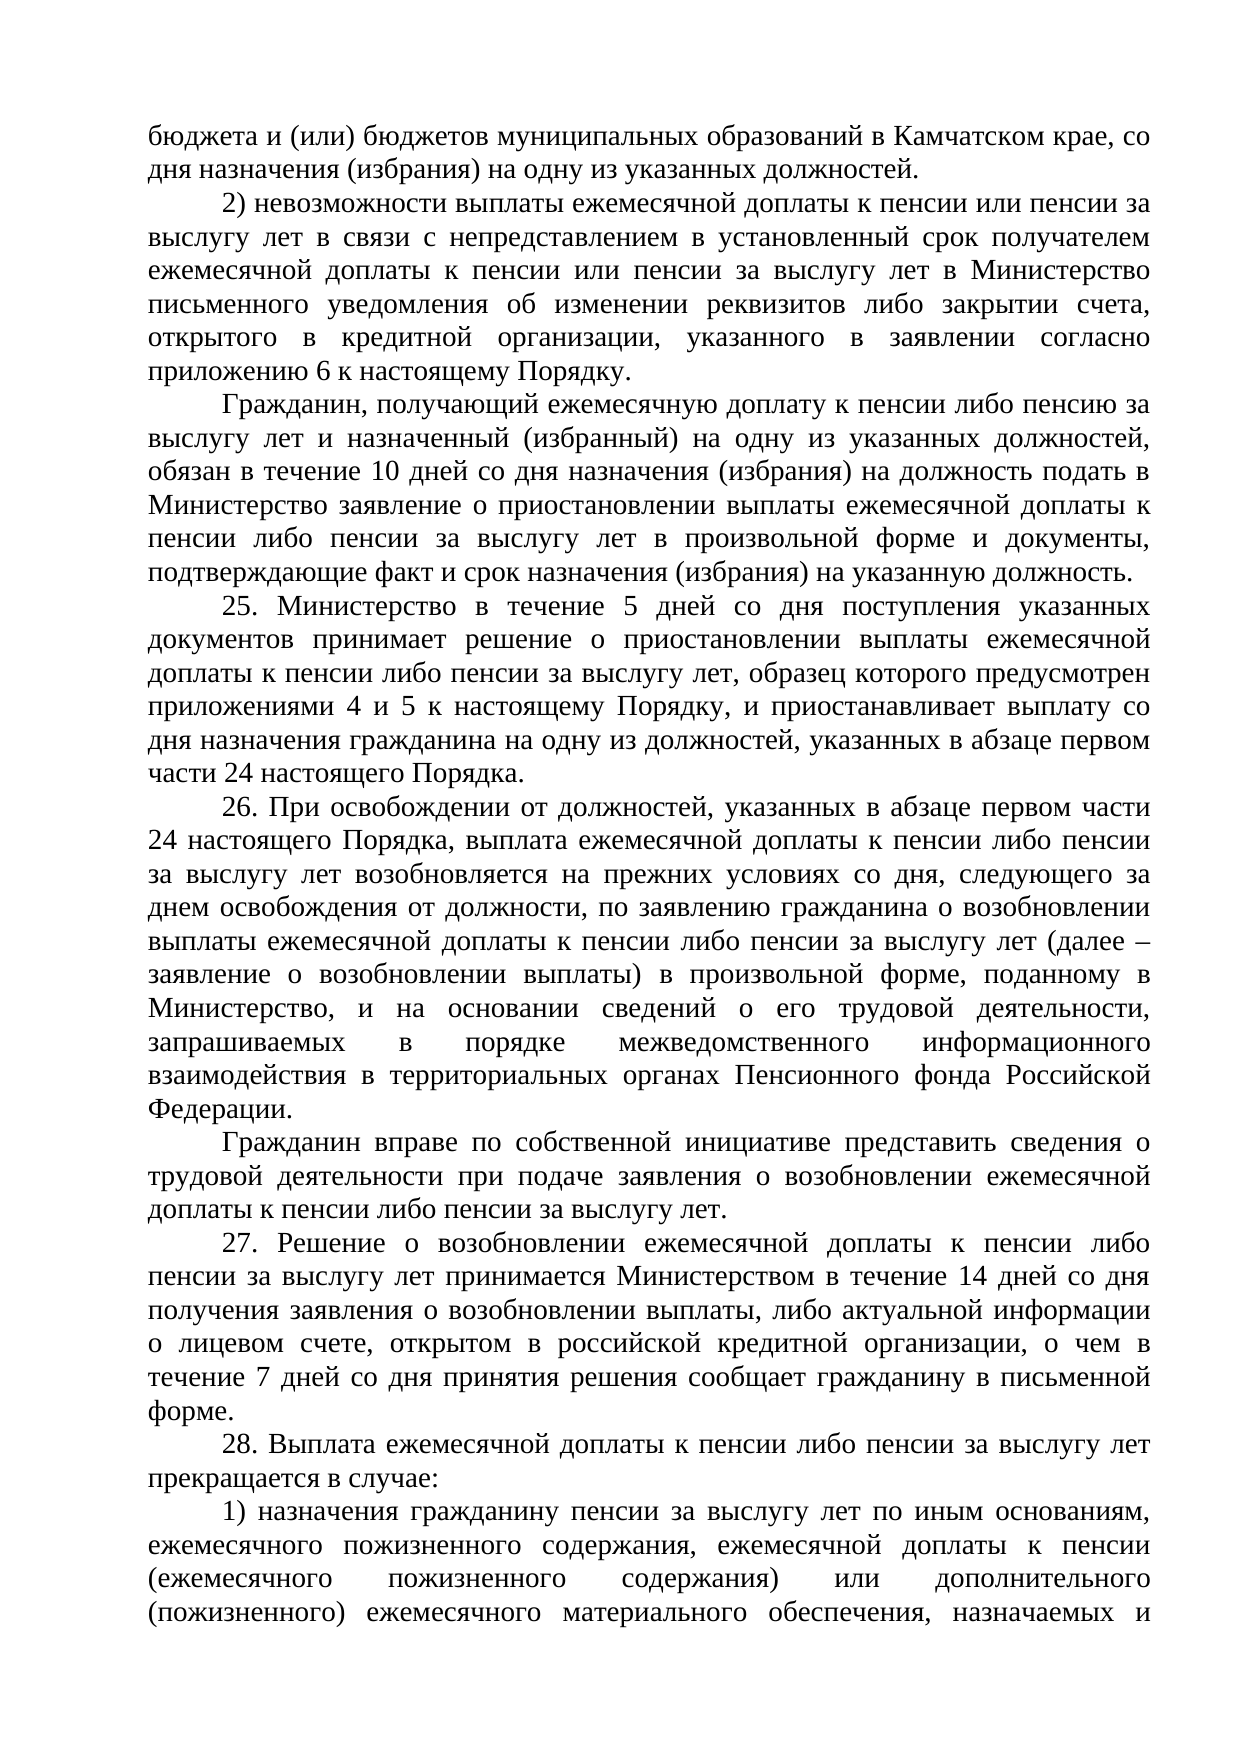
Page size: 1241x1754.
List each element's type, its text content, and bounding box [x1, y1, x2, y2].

text 28. Выплата ежемесячной доплаты к пенсии либо пенсии за выслугу лет прекращается в случае: [148, 1426, 1152, 1493]
text Гражданин вправе по собственной инициативе представить сведения о трудовой деятельности при подаче заявления о возобновлении ежемесячной доплаты к пенсии либо пенсии за выслугу лет. [148, 1124, 1152, 1225]
text Гражданин, получающий ежемесячную доплату к пенсии либо пенсию за выслугу лет и назначенный (избранный) на одну из указанных должностей, обязан в течение 10 дней со дня назначения (избрания) на должность подать в Министерство заявление о приостановлении выплаты ежемесячной доплаты к пенсии либо пенсии за выслугу лет в произвольной форме и документы, подтверждающие факт и срок назначения (избрания) на указанную должность. [148, 386, 1152, 588]
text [148, 1493, 1152, 1627]
text 2) невозможности выплаты ежемесячной доплаты к пенсии или пенсии за выслугу лет в связи с непредставлением в установленный срок получателем ежемесячной доплаты к пенсии или пенсии за выслугу лет в Министерство письменного уведомления об изменении реквизитов либо закрытии счета, открытого в кредитной организации, указанного в заявлении согласно приложению 6 к настоящему Порядку. [148, 185, 1152, 386]
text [148, 118, 1152, 185]
text 26. При освобождении от должностей, указанных в абзаце первом части 24 настоящего Порядка, выплата ежемесячной доплаты к пенсии либо пенсии за выслугу лет возобновляется на прежних условиях со дня, следующего за днем освобождения от должности, по заявлению гражданина о возобновлении выплаты ежемесячной доплаты к пенсии либо пенсии за выслугу лет (далее – заявление о возобновлении выплаты) в произвольной форме, поданному в Министерство, и на основании сведений о его трудовой деятельности, запрашиваемых в порядке межведомственного информационного взаимодействия в территориальных органах Пенсионного фонда Российской Федерации. [148, 789, 1152, 1124]
text 25. Министерство в течение 5 дней со дня поступления указанных документов принимает решение о приостановлении выплаты ежемесячной доплаты к пенсии либо пенсии за выслугу лет, образец которого предусмотрен приложениями 4 и 5 к настоящему Порядку, и приостанавливает выплату со дня назначения гражданина на одну из должностей, указанных в абзаце первом части 24 настоящего Порядка. [148, 588, 1152, 789]
text 27. Решение о возобновлении ежемесячной доплаты к пенсии либо пенсии за выслугу лет принимается Министерством в течение 14 дней со дня получения заявления о возобновлении выплаты, либо актуальной информации о лицевом счете, открытом в российской кредитной организации, о чем в течение 7 дней со дня принятия решения сообщает гражданину в письменной форме. [148, 1225, 1152, 1426]
